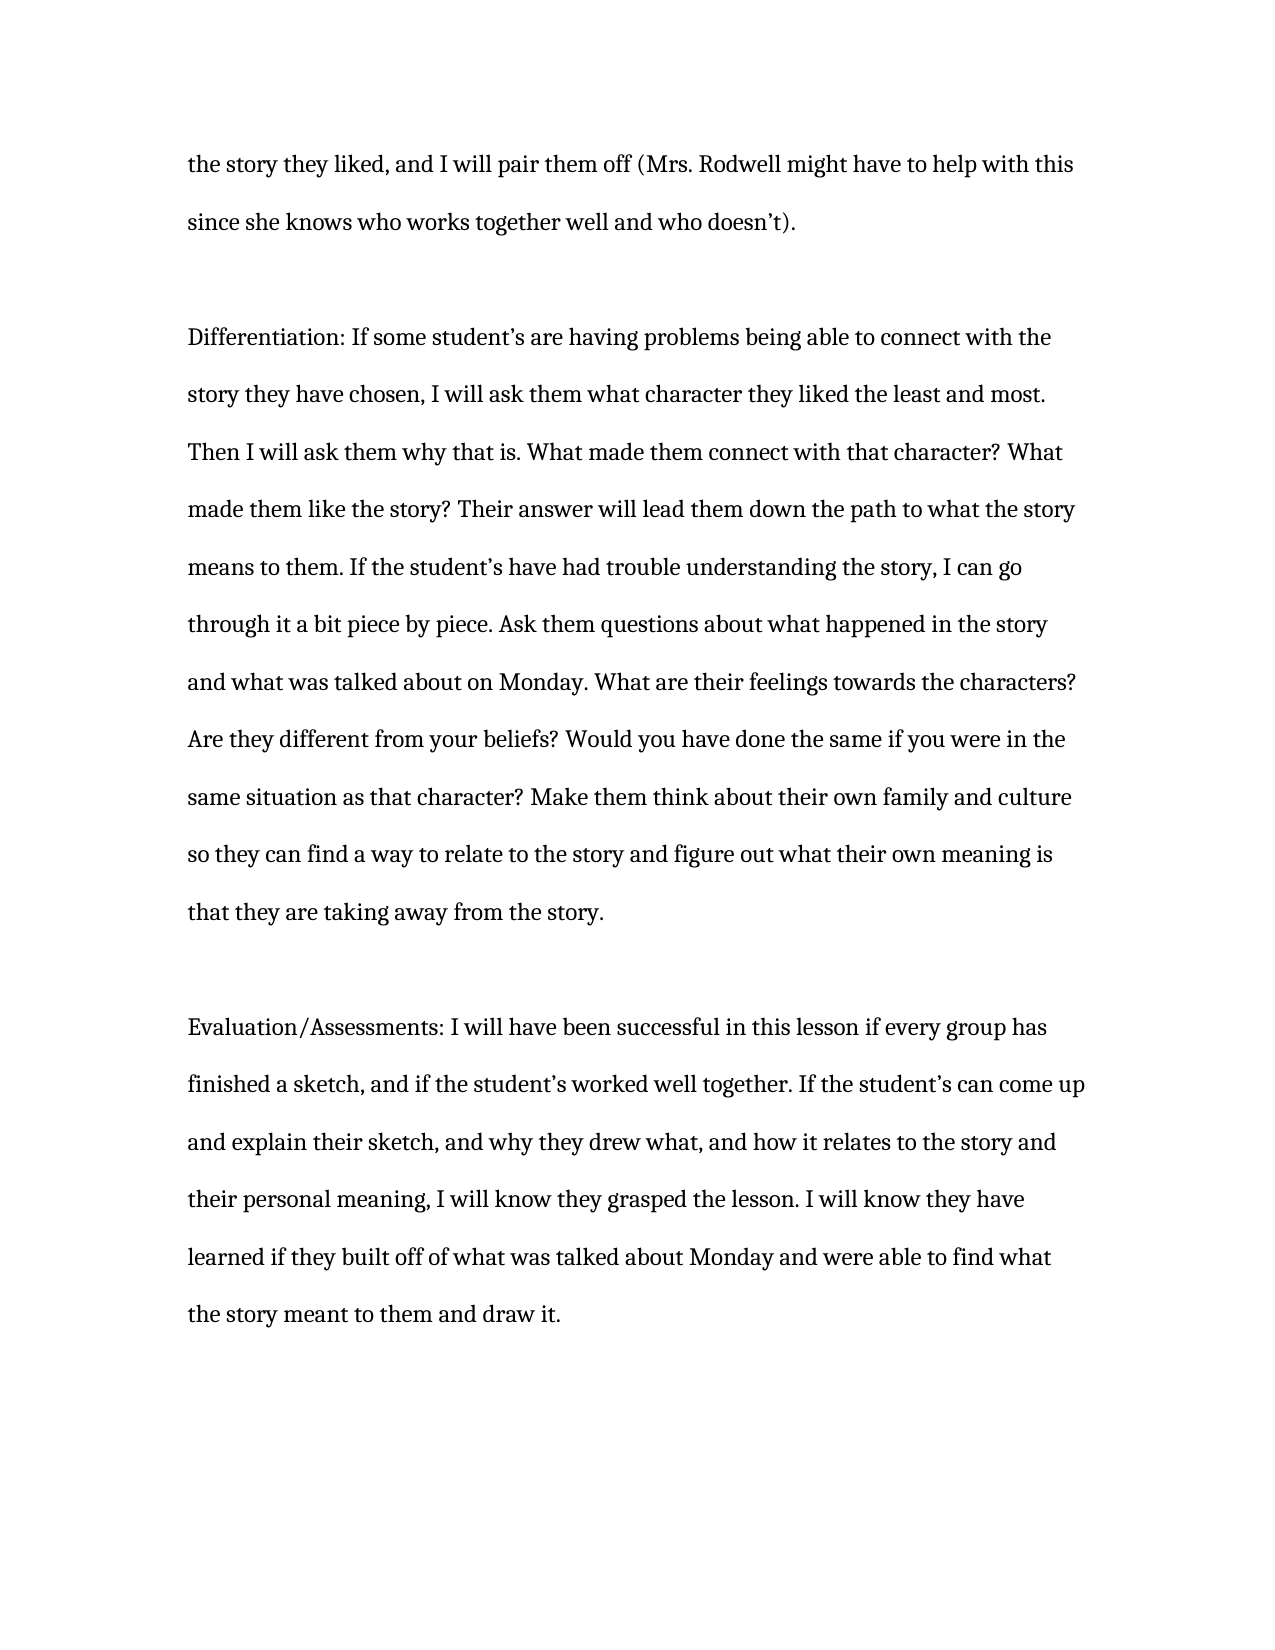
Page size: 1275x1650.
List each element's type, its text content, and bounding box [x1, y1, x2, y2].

text Evaluation/Assessments: I will have been successful in this lesson if every group has finished a sketch, and if the student’s worked well together. If the student’s can come up and explain their sketch, and why they drew what, and how it relates to the story and their personal meaning, I will know they grasped the lesson. I will know they have learned if they built off of what was talked about Monday and were able to find what the story meant to them and draw it. [187, 1012, 1087, 1329]
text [187, 150, 1087, 236]
text Differentiation: If some student’s are having problems being able to connect with the story they have chosen, I will ask them what character they liked the least and most. Then I will ask them why that is. What made them connect with that character? What made them like the story? Their answer will lead them down the path to what the story means to them. If the student’s have had trouble understanding the story, I can go through it a bit piece by piece. Ask them questions about what happened in the story and what was talked about on Monday. What are their feelings towards the characters? Are they different from your beliefs? Would you have done the same if you were in the same situation as that character? Make them think about their own family and culture so they can find a way to relate to the story and figure out what their own meaning is that they are taking away from the story. [187, 322, 1087, 926]
